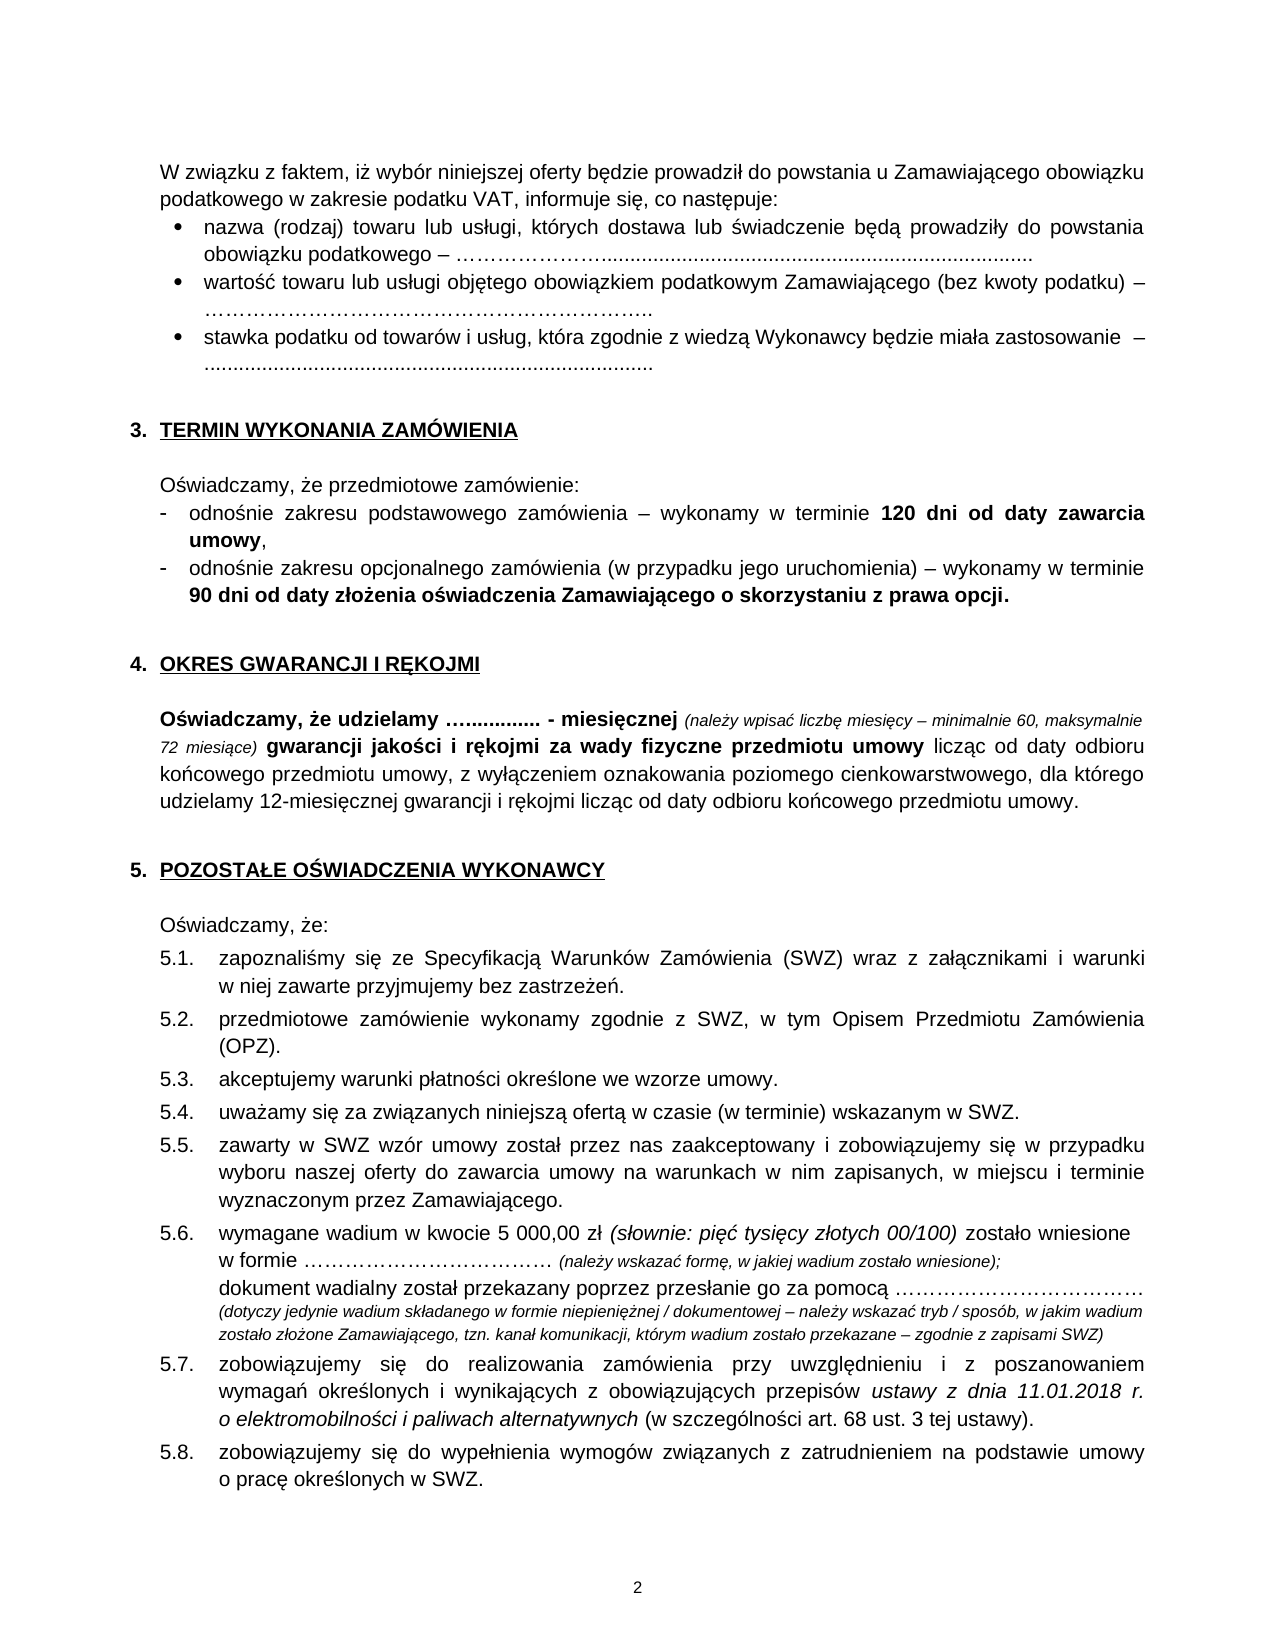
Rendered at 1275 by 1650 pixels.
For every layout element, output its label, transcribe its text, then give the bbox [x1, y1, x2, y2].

list wartość towaru lub usługi objętego obowiązkiem podatkowym Zamawiającego (bez kwoty podatku) – ……………………………………………………….. [174, 270, 1145, 321]
list OKRES GWARANCJI I RĘKOJMI [130, 652, 1145, 676]
list zapoznaliśmy się ze Specyfikacją Warunków Zamówienia (SWZ) wraz z załącznikami i warunki w niej zawarte przyjmujemy bez zastrzeżeń. [159, 946, 1145, 997]
list dokument wadialny został przekazany poprzez przesłanie go za pomocą ……………………………… (dotyczy jedynie wadium składanego w formie niepieniężnej / dokumentowej – należy wskazać tryb / sposób, w jakim wadium zostało złożone Zamawiającego, tzn. kanał komunikacji, którym wadium zostało przekazane – zgodnie z zapisami SWZ) [167, 1276, 1145, 1343]
list zobowiązujemy się do realizowania zamówienia przy uwzględnieniu i z poszanowaniem wymagań określonych i wynikających z obowiązujących przepisów ustawy z dnia 11.01.2018 r. o elektromobilności i paliwach alternatywnych (w szczególności art. 68 ust. 3 tej ustawy). [159, 1352, 1145, 1431]
text Oświadczamy, że: [159, 913, 1145, 937]
list POZOSTAŁE OŚWIADCZENIA WYKONAWCY [130, 858, 1145, 882]
list wymagane wadium w kwocie 5 000,00 zł (słownie: pięć tysięcy złotych 00/100) zostało wniesione w formie ……………………………… (należy wskazać formę, w jakiej wadium zostało wniesione); [159, 1221, 1145, 1272]
list nazwa (rodzaj) towaru lub usługi, których dostawa lub świadczenie będą prowadziły do powstania obowiązku podatkowego – …………………........................................................................... [174, 214, 1145, 266]
list zobowiązujemy się do wypełnienia wymogów związanych z zatrudnieniem na podstawie umowy o pracę określonych w SWZ. [159, 1439, 1145, 1491]
text Oświadczamy, że przedmiotowe zamówienie: [159, 473, 1145, 497]
list stawka podatku od towarów i usług, która zgodnie z wiedzą Wykonawcy będzie miała zastosowanie – .............................................................................. [174, 325, 1145, 375]
list TERMIN WYKONANIA ZAMÓWIENIA [130, 418, 1145, 442]
list przedmiotowe zamówienie wykonamy zgodnie z SWZ, w tym Opisem Przedmiotu Zamówienia (OPZ). [159, 1006, 1145, 1058]
list uważamy się za związanych niniejszą ofertą w czasie (w terminie) wskazanym w SWZ. [159, 1100, 1145, 1124]
list akceptujemy warunki płatności określone we wzorze umowy. [159, 1067, 1145, 1091]
text W związku z faktem, iż wybór niniejszej oferty będzie prowadził do powstania u Zamawiającego obowiązku podatkowego w zakresie podatku VAT, informuje się, co następuje: [159, 159, 1145, 211]
list zawarty w SWZ wzór umowy został przez nas zaakceptowany i zobowiązujemy się w przypadku wyboru naszej oferty do zawarcia umowy na warunkach w nim zapisanych, w miejscu i terminie wyznaczonym przez Zamawiającego. [159, 1133, 1145, 1212]
list odnośnie zakresu podstawowego zamówienia – wykonamy w terminie 120 dni od daty zawarcia umowy, [159, 500, 1145, 552]
list odnośnie zakresu opcjonalnego zamówienia (w przypadku jego uruchomienia) – wykonamy w terminie 90 dni od daty złożenia oświadczenia Zamawiającego o skorzystaniu z prawa opcji. [159, 555, 1145, 607]
text Oświadczamy, że udzielamy …............. - miesięcznej (należy wpisać liczbę miesięcy – minimalnie 60, maksymalnie 72 miesiące) gwarancji jakości i rękojmi za wady fizyczne przedmiotu umowy licząc od daty odbioru końcowego przedmiotu umowy, z wyłączeniem oznakowania poziomego cienkowarstwowego, dla którego udzielamy 12-miesięcznej gwarancji i rękojmi licząc od daty odbioru końcowego przedmiotu umowy. [159, 707, 1145, 813]
